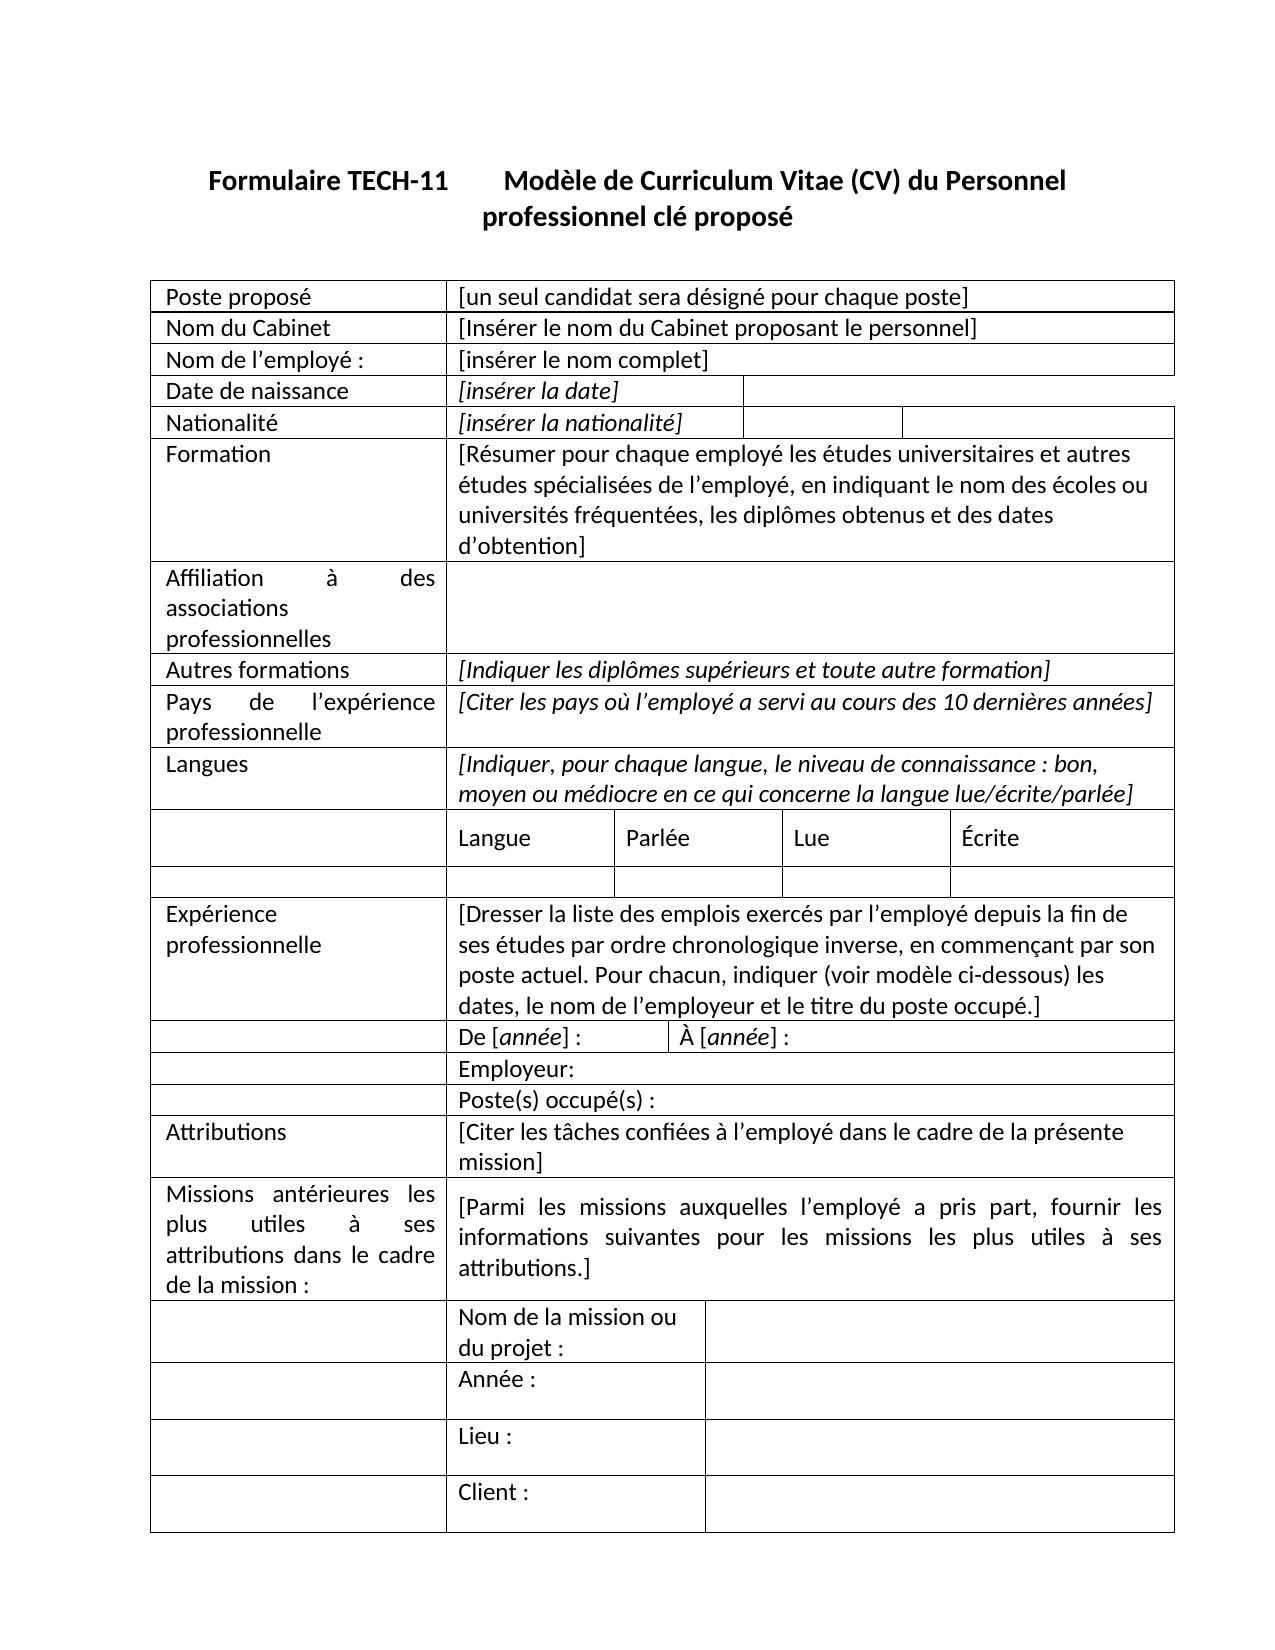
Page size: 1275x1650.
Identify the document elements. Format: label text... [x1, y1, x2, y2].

table_cell [151, 1301, 446, 1362]
table_cell Expérience professionnelle [151, 898, 446, 1020]
table_cell [951, 867, 1174, 897]
table_cell Langues [151, 748, 446, 809]
table_cell Pays de l’expérience professionnelle [151, 686, 446, 747]
table_cell [insérer le nom complet] [447, 344, 1174, 374]
table_cell Poste(s) occupé(s) : [447, 1085, 1174, 1115]
table_cell [151, 1363, 446, 1419]
table_cell Date de naissance [151, 376, 446, 406]
table_cell [447, 562, 1174, 653]
table_cell [Indiquer les diplômes supérieurs et toute autre formation] [447, 654, 1174, 685]
table_cell [Indiquer, pour chaque langue, le niveau de connaissance : bon, moyen ou médiocre en ce qui concerne la langue lue/écrite/parlée] [447, 748, 1174, 809]
table_cell Nom du Cabinet [151, 313, 446, 343]
table_cell [151, 810, 446, 866]
subtitle Formulaire TECH-11 Modèle de Curriculum Vitae (CV) du Personnel professionnel clé proposé [150, 162, 1125, 267]
table_cell Nom de l’employé : [151, 344, 446, 374]
table_cell [insérer la date] [447, 376, 743, 406]
table_cell [706, 1420, 1174, 1475]
table_cell [744, 407, 902, 438]
table_cell [151, 1021, 446, 1052]
table_cell Langue [447, 810, 614, 866]
table_cell Nom de la mission ou du projet : [447, 1301, 705, 1362]
table_cell Affiliation à des associations professionnelles [151, 562, 446, 653]
table_cell [706, 1363, 1174, 1419]
table_cell [151, 1420, 446, 1475]
table_cell Formation [151, 439, 446, 561]
table_cell Nationalité [151, 407, 446, 438]
table_cell [Citer les tâches confiées à l’employé dans le cadre de la présente mission] [447, 1116, 1174, 1177]
table_cell [706, 1301, 1174, 1362]
table_cell [Citer les pays où l’employé a servi au cours des 10 dernières années] [447, 686, 1174, 747]
table_cell [Insérer le nom du Cabinet proposant le personnel] [447, 313, 1174, 343]
table_cell Client : [447, 1476, 705, 1532]
table_cell [615, 867, 782, 897]
table_cell Année : [447, 1363, 705, 1419]
table_cell Lue [783, 810, 950, 866]
table_cell Lieu : [447, 1420, 705, 1475]
table_cell [151, 867, 446, 897]
table_cell De [année] : [447, 1021, 668, 1052]
table_header Poste proposé [151, 281, 446, 311]
table_cell Missions antérieures les plus utiles à ses attributions dans le cadre de la mission : [151, 1178, 446, 1300]
table_cell [903, 407, 1174, 438]
table_cell [706, 1476, 1174, 1532]
table_cell [151, 1053, 446, 1083]
table_cell Autres formations [151, 654, 446, 685]
table_cell [447, 867, 614, 897]
table_cell Attributions [151, 1116, 446, 1177]
table_header [un seul candidat sera désigné pour chaque poste] [447, 281, 1174, 311]
table_cell [151, 1085, 446, 1115]
table_cell Écrite [951, 810, 1174, 866]
table_cell À [année] : [669, 1021, 1174, 1052]
table_cell [783, 867, 950, 897]
table_cell [151, 1476, 446, 1532]
table_cell [insérer la nationalité] [447, 407, 743, 438]
table_cell Employeur: [447, 1053, 1174, 1083]
table_cell Parlée [615, 810, 782, 866]
table_cell [Résumer pour chaque employé les études universitaires et autres études spécialisées de l’employé, en indiquant le nom des écoles ou universités fréquentées, les diplômes obtenus et des dates d’obtention] [447, 439, 1174, 561]
table_cell [Dresser la liste des emplois exercés par l’employé depuis la fin de ses études par ordre chronologique inverse, en commençant par son poste actuel. Pour chacun, indiquer (voir modèle ci-dessous) les dates, le nom de l’employeur et le titre du poste occupé.] [447, 898, 1174, 1020]
table_cell [Parmi les missions auxquelles l’employé a pris part, fournir les informations suivantes pour les missions les plus utiles à ses attributions.] [447, 1178, 1174, 1300]
